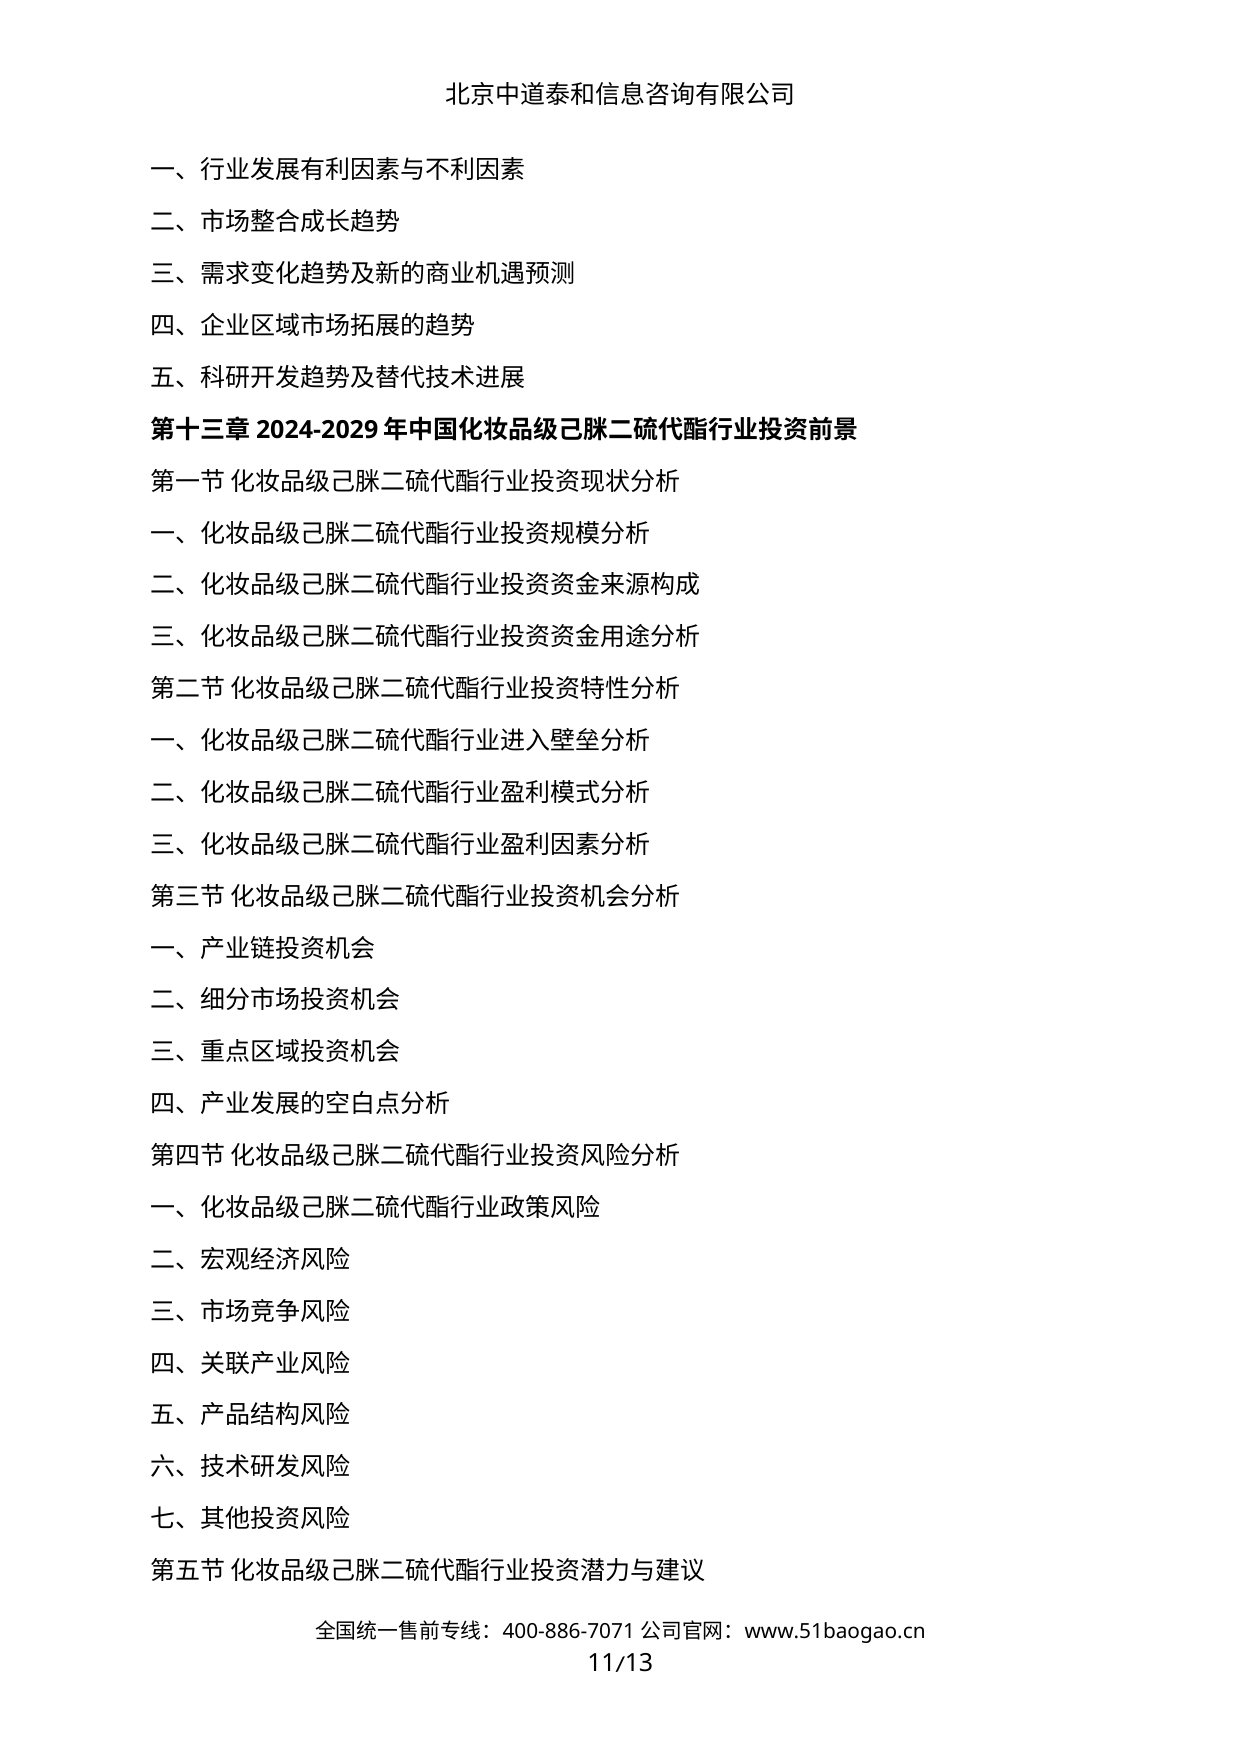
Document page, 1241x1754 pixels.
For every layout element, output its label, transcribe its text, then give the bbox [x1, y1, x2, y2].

text 二、化妆品级己脒二硫代酯行业投资资金来源构成 [150, 565, 1090, 601]
text 五、产品结构风险 [150, 1395, 1090, 1431]
text 三、需求变化趋势及新的商业机遇预测 [150, 254, 1090, 290]
text 五、科研开发趋势及替代技术进展 [150, 357, 1090, 394]
text 一、产业链投资机会 [150, 928, 1090, 964]
text 四、企业区域市场拓展的趋势 [150, 306, 1090, 342]
text 二、化妆品级己脒二硫代酯行业盈利模式分析 [150, 772, 1090, 809]
text 二、细分市场投资机会 [150, 980, 1090, 1016]
text 三、重点区域投资机会 [150, 1032, 1090, 1068]
text 二、市场整合成长趋势 [150, 202, 1090, 238]
text 一、化妆品级己脒二硫代酯行业投资规模分析 [150, 513, 1090, 549]
text 四、关联产业风险 [150, 1343, 1090, 1379]
text 三、化妆品级己脒二硫代酯行业盈利因素分析 [150, 824, 1090, 861]
text 三、化妆品级己脒二硫代酯行业投资资金用途分析 [150, 617, 1090, 653]
text 第十三章 2024-2029年中国化妆品级己脒二硫代酯行业投资前景 [150, 409, 1090, 446]
text 七、其他投资风险 [150, 1499, 1090, 1535]
text 第二节 化妆品级己脒二硫代酯行业投资特性分析 [150, 669, 1090, 705]
text 三、市场竞争风险 [150, 1291, 1090, 1327]
text 四、产业发展的空白点分析 [150, 1084, 1090, 1120]
text 第一节 化妆品级己脒二硫代酯行业投资现状分析 [150, 461, 1090, 497]
text 第四节 化妆品级己脒二硫代酯行业投资风险分析 [150, 1136, 1090, 1172]
text 一、化妆品级己脒二硫代酯行业政策风险 [150, 1187, 1090, 1224]
text 第三节 化妆品级己脒二硫代酯行业投资机会分析 [150, 876, 1090, 912]
text 第五节 化妆品级己脒二硫代酯行业投资潜力与建议 [150, 1551, 1090, 1587]
text 一、行业发展有利因素与不利因素 [150, 150, 1090, 186]
text 二、宏观经济风险 [150, 1239, 1090, 1276]
text 一、化妆品级己脒二硫代酯行业进入壁垒分析 [150, 721, 1090, 757]
text 六、技术研发风险 [150, 1447, 1090, 1483]
